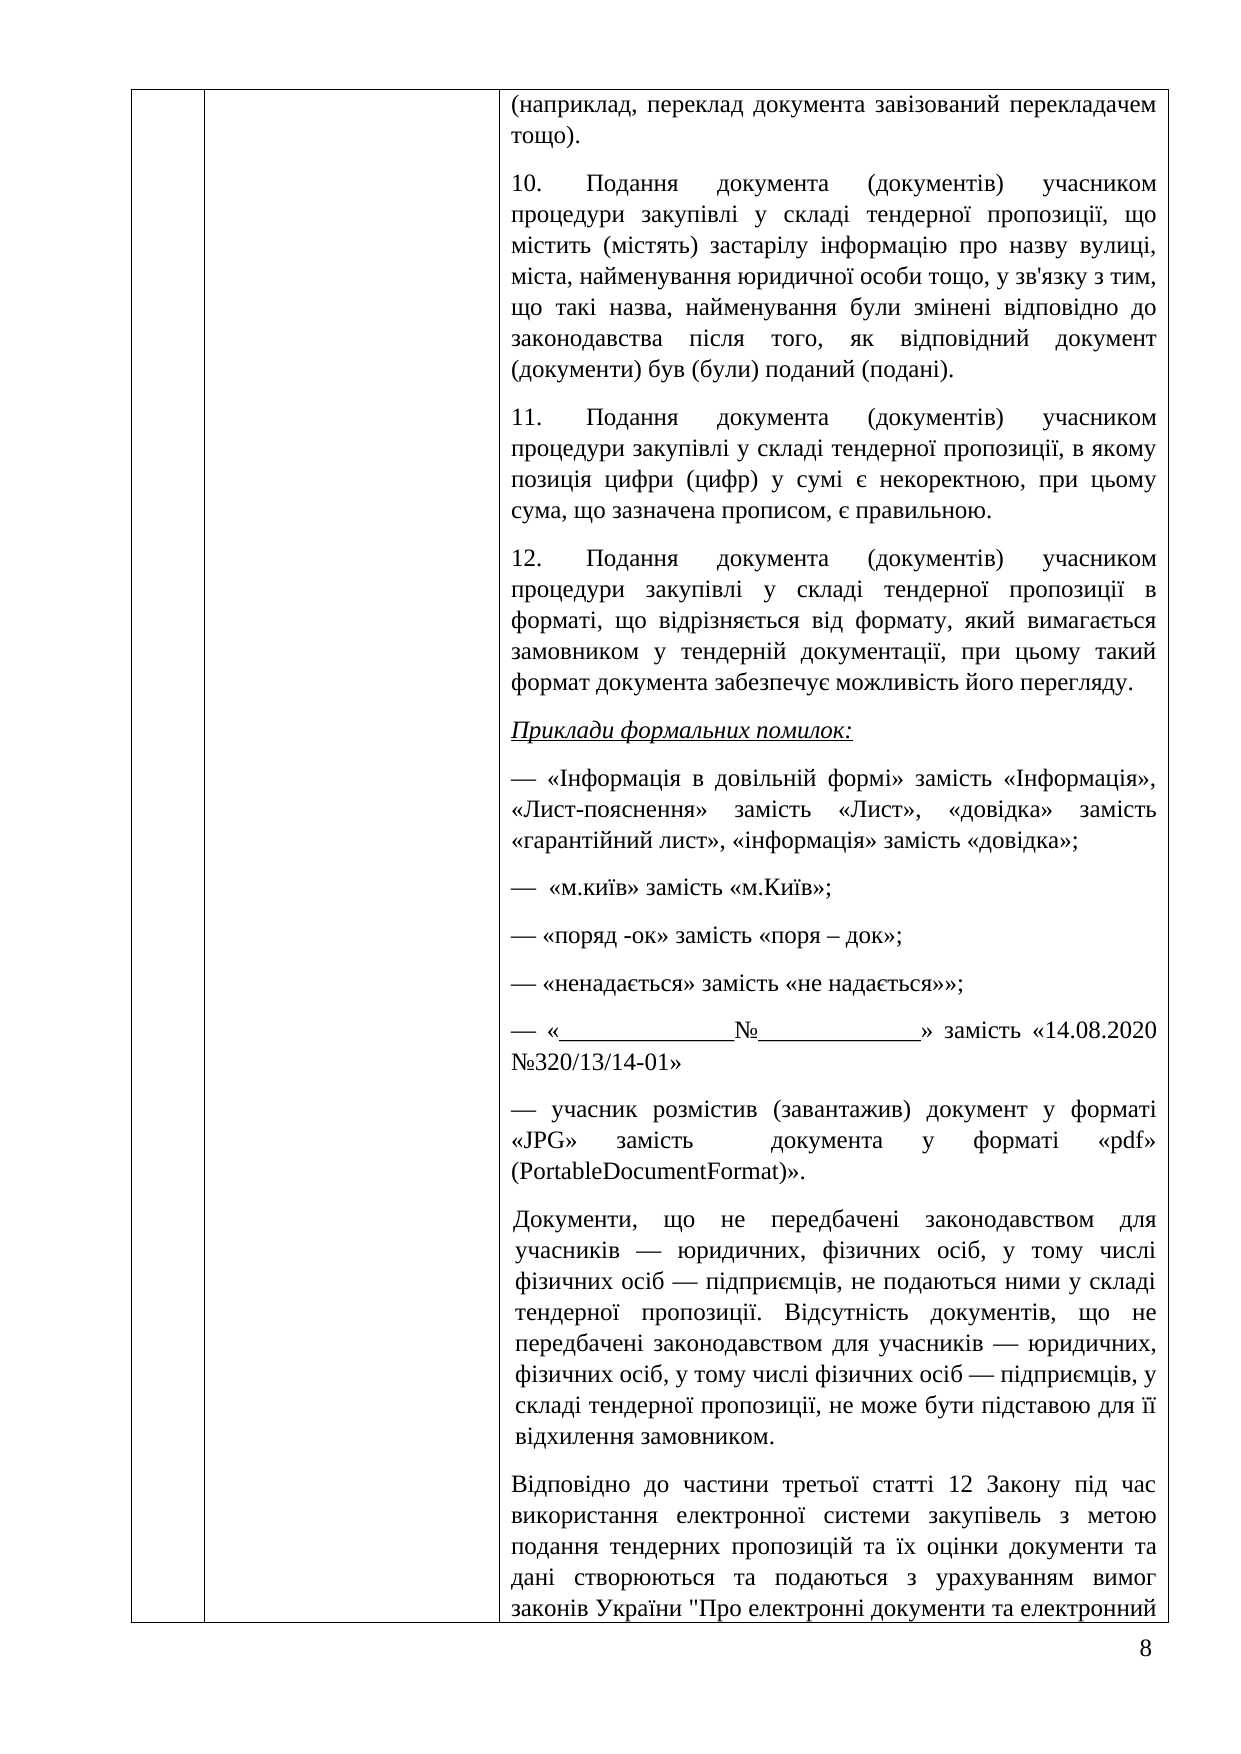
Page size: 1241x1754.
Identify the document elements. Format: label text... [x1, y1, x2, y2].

table_cell 1 [132, 90, 204, 1622]
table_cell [205, 90, 499, 1622]
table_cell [500, 90, 1168, 1622]
